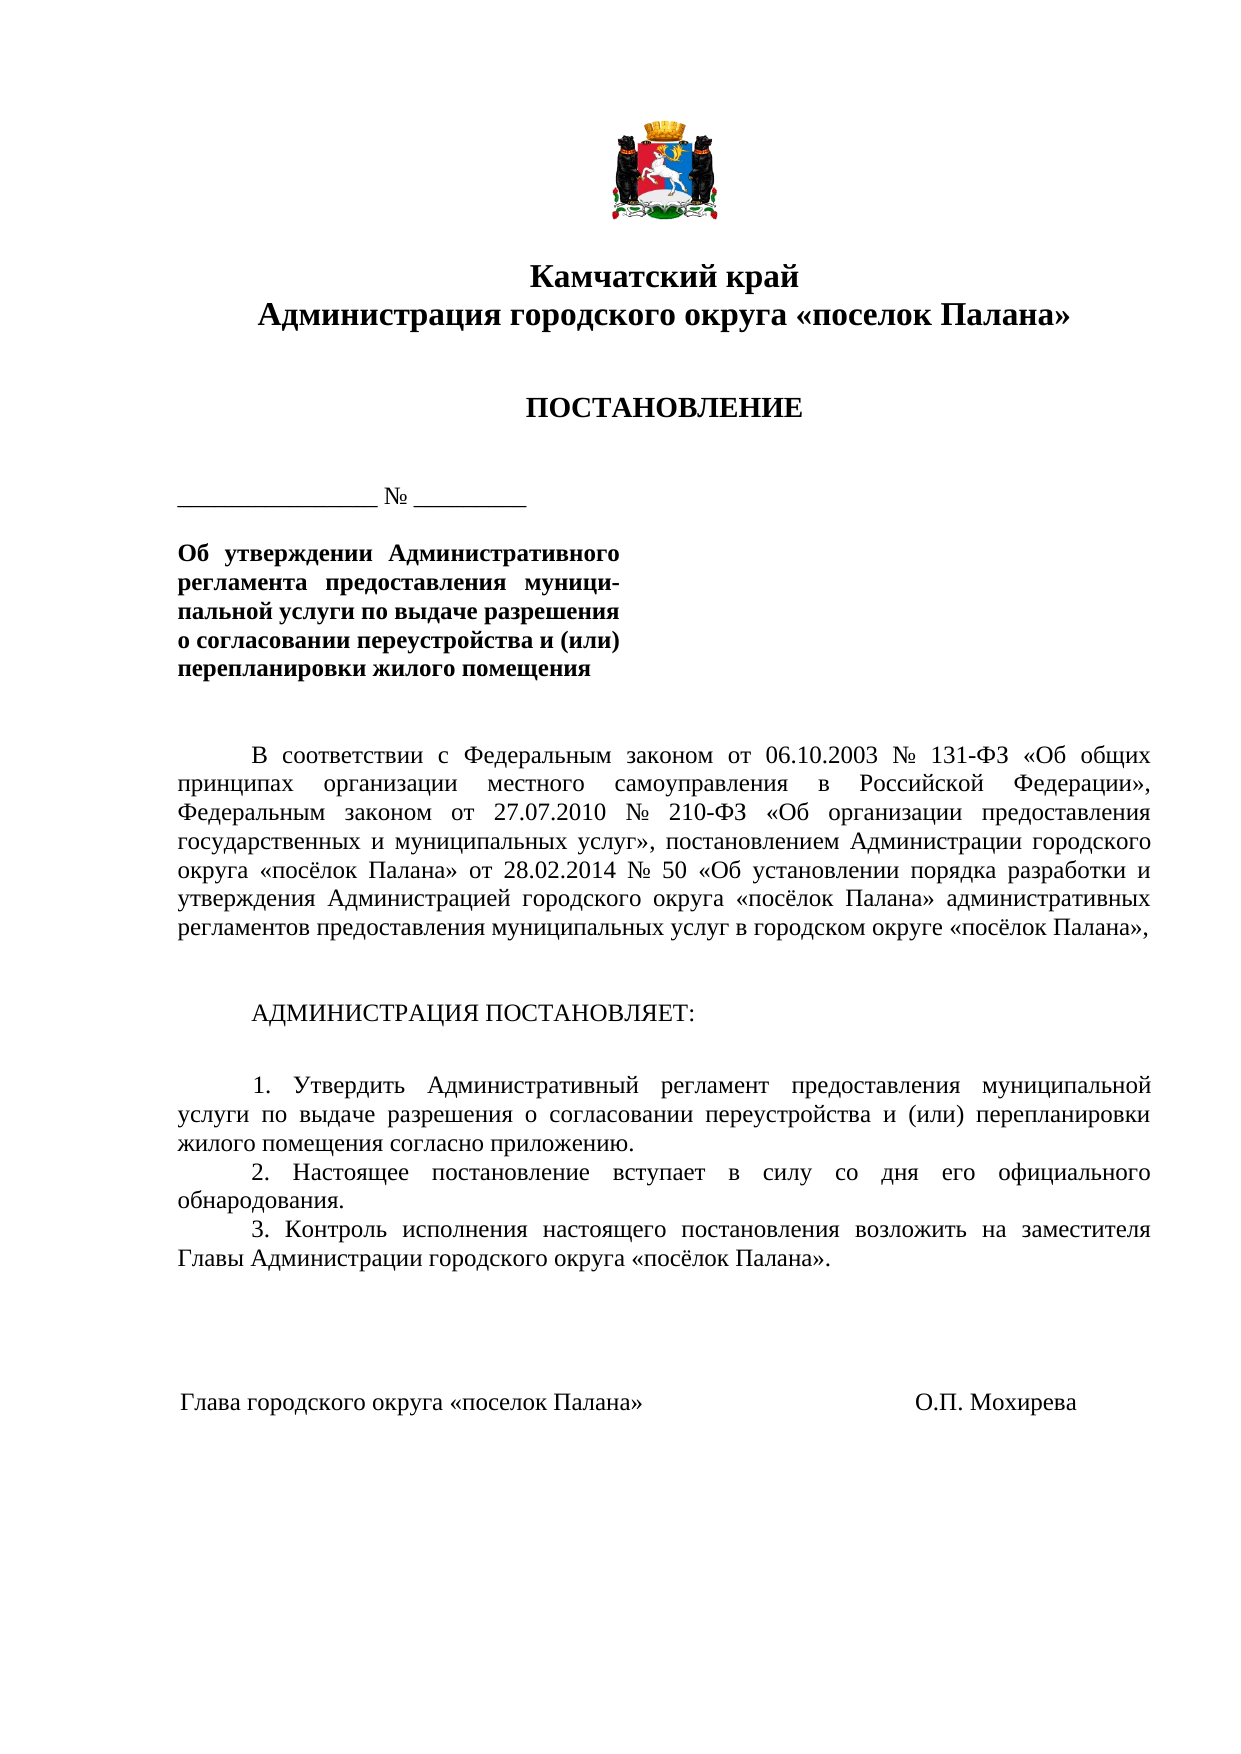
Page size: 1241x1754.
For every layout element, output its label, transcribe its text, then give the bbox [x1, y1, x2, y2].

text Администрация городского округа «поселок Палана» [177, 294, 1152, 332]
picture [609, 120, 720, 225]
text 3. Контроль исполнения настоящего постановления возложить на заместителя Главы Администрации городского округа «посёлок Палана». [177, 1214, 1152, 1272]
text ПОСТАНОВЛЕНИЕ [177, 390, 1152, 423]
text В соответствии с Федеральным законом от 06.10.2003 № 131-ФЗ «Об общих принципах организации местного самоуправления в Российской Федерации», Федеральным законом от 27.07.2010 № 210-ФЗ «Об организации предоставления государственных и муниципальных услуг», постановлением Администрации городского округа «посёлок Палана» от 28.02.2014 № 50 «Об установлении порядка разработки и утверждения Администрацией городского округа «посёлок Палана» административных регламентов предоставления муниципальных услуг в городском округе «посёлок Палана», [177, 740, 1152, 941]
text Камчатский край [177, 256, 1152, 294]
text 1. Утвердить Административный регламент предоставления муниципальной услуги по выдаче разрешения о согласовании переустройства и (или) перепланировки жилого помещения согласно приложению. [177, 1070, 1152, 1157]
text Глава городского округа «поселок Палана» О.П. Мохирева [180, 1387, 1152, 1415]
text 2. Настоящее постановление вступает в силу со дня его официального обнародования. [177, 1157, 1152, 1214]
text Об утверждении Административного регламента предоставления муници-пальной услуги по выдаче разрешения о согласовании переустройства и (или) перепланировки жилого помещения [177, 538, 620, 682]
text АДМИНИСТРАЦИЯ ПОСТАНОВЛЯЕТ: [177, 998, 1152, 1027]
text ________________ № _________ [177, 481, 1152, 510]
